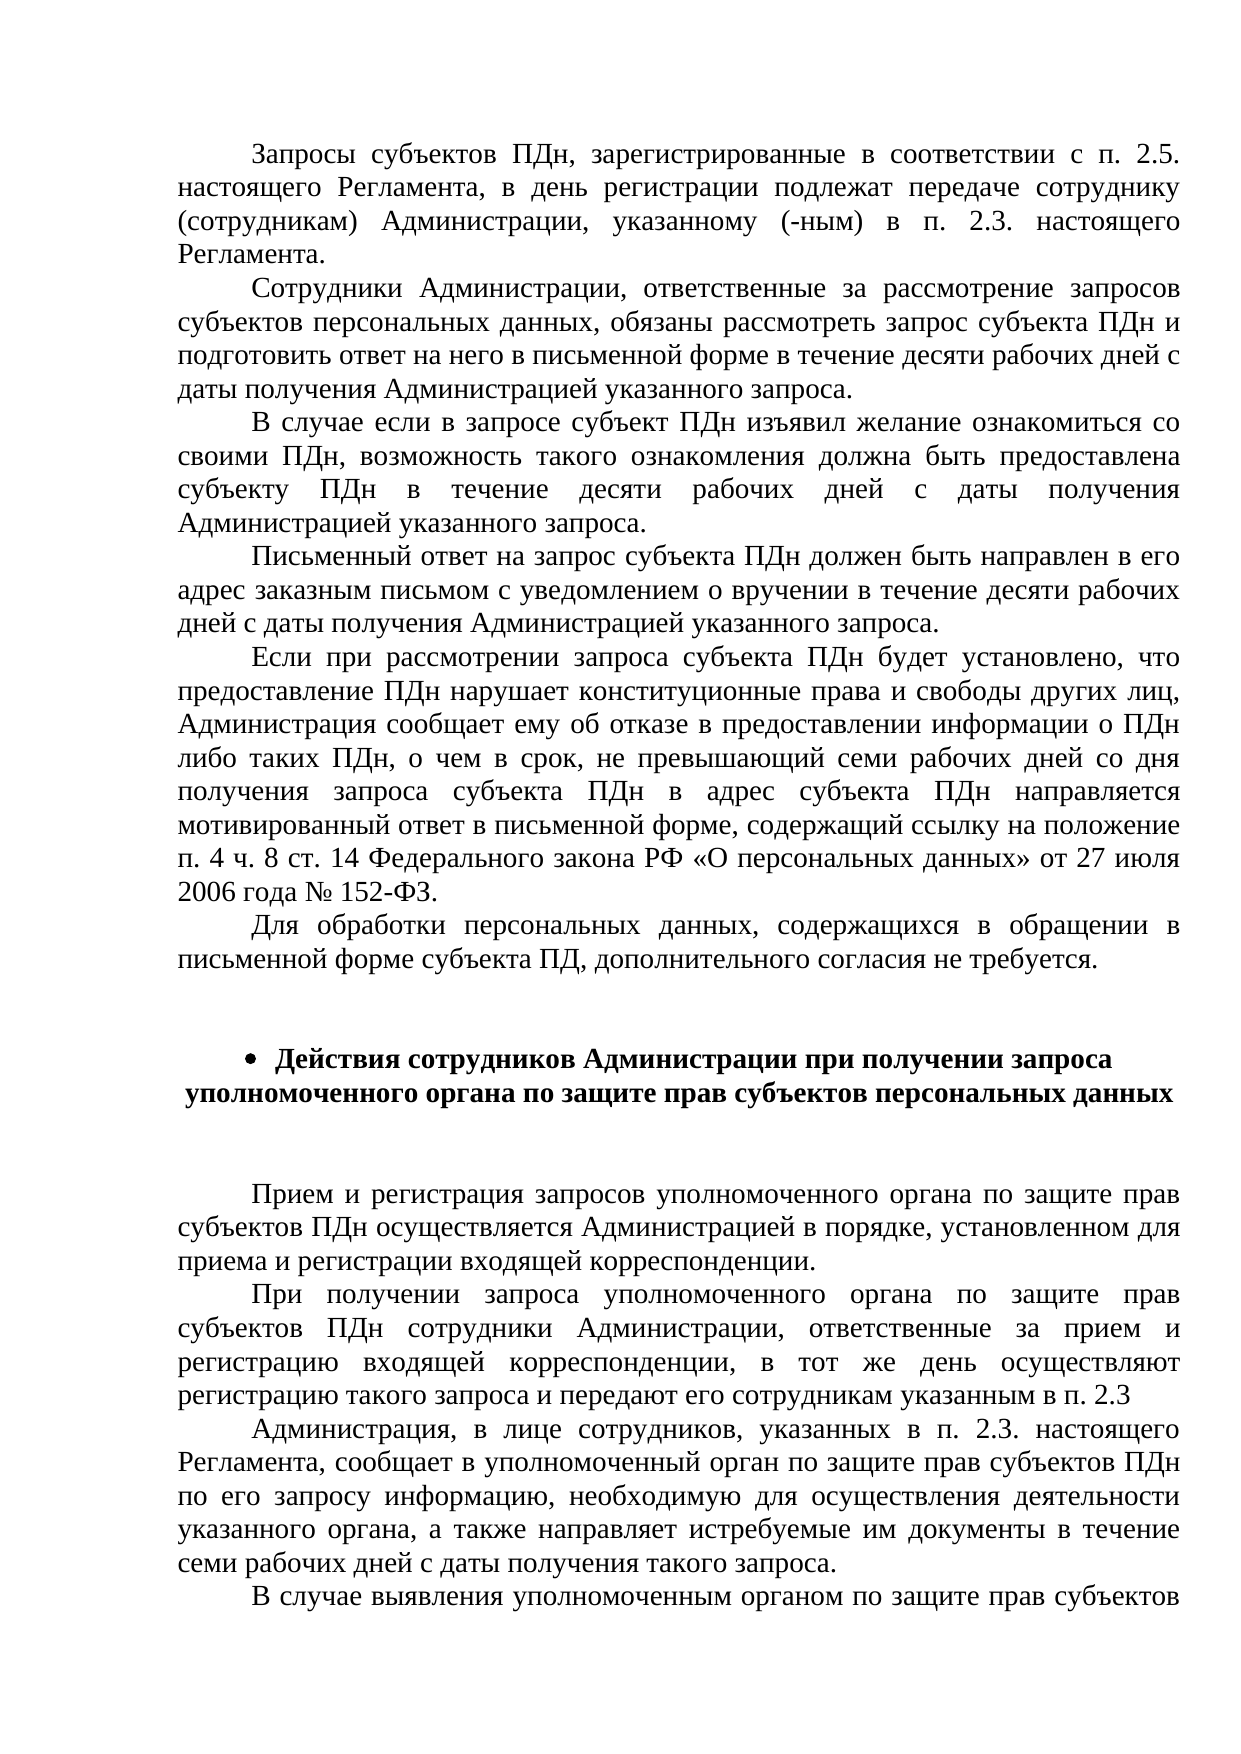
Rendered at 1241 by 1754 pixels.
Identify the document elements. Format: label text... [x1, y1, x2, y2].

list Письменный ответ на запрос субъекта ПДн должен быть направлен в его адрес заказным письмом с уведомлением о вручении в течение десяти рабочих дней с даты получения Администрацией указанного запроса. [177, 538, 1181, 639]
list Администрация, в лице сотрудников, указанных в п. 2.3. настоящего Регламента, сообщает в уполномоченный орган по защите прав субъектов ПДн по его запросу информацию, необходимую для осуществления деятельности указанного органа, а также направляет истребуемые им документы в течение семи рабочих дней с даты получения такого запроса. [177, 1411, 1181, 1578]
list При получении запроса уполномоченного органа по защите прав субъектов ПДн сотрудники Администрации, ответственные за прием и регистрацию входящей корреспонденции, в тот же день осуществляют регистрацию такого запроса и передают его сотрудникам указанным в п. 2.3 [177, 1277, 1181, 1411]
list Для обработки персональных данных, содержащихся в обращении в письменной форме субъекта ПД, дополнительного согласия не требуется. [177, 907, 1181, 974]
list В случае если в запросе субъект ПДн изъявил желание ознакомиться со своими ПДн, возможность такого ознакомления должна быть предоставлена субъекту ПДн в течение десяти рабочих дней с даты получения Администрацией указанного запроса. [177, 404, 1181, 538]
list Действия сотрудников Администрации при получении запроса уполномоченного органа по защите прав субъектов персональных данных [177, 1042, 1181, 1109]
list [177, 1578, 1181, 1612]
list Если при рассмотрении запроса субъекта ПДн будет установлено, что предоставление ПДн нарушает конституционные права и свободы других лиц, Администрация сообщает ему об отказе в предоставлении информации о ПДн либо таких ПДн, о чем в срок, не превышающий семи рабочих дней со дня получения запроса субъекта ПДн в адрес субъекта ПДн направляется мотивированный ответ в письменной форме, содержащий ссылку на положение п. 4 ч. 8 ст. 14 Федерального закона РФ «О персональных данных» от 27 июля 2006 года № 152-ФЗ. [177, 639, 1181, 907]
list Сотрудники Администрации, ответственные за рассмотрение запросов субъектов персональных данных, обязаны рассмотреть запрос субъекта ПДн и подготовить ответ на него в письменной форме в течение десяти рабочих дней с даты получения Администрацией указанного запроса. [177, 270, 1181, 404]
list Прием и регистрация запросов уполномоченного органа по защите прав субъектов ПДн осуществляется Администрацией в порядке, установленном для приема и регистрации входящей корреспонденции. [177, 1176, 1181, 1277]
list Запросы субъектов ПДн, зарегистрированные в соответствии с п. 2.5. настоящего Регламента, в день регистрации подлежат передаче сотруднику (сотрудникам) Администрации, указанному (-ным) в п. 2.3. настоящего Регламента. [177, 136, 1181, 270]
